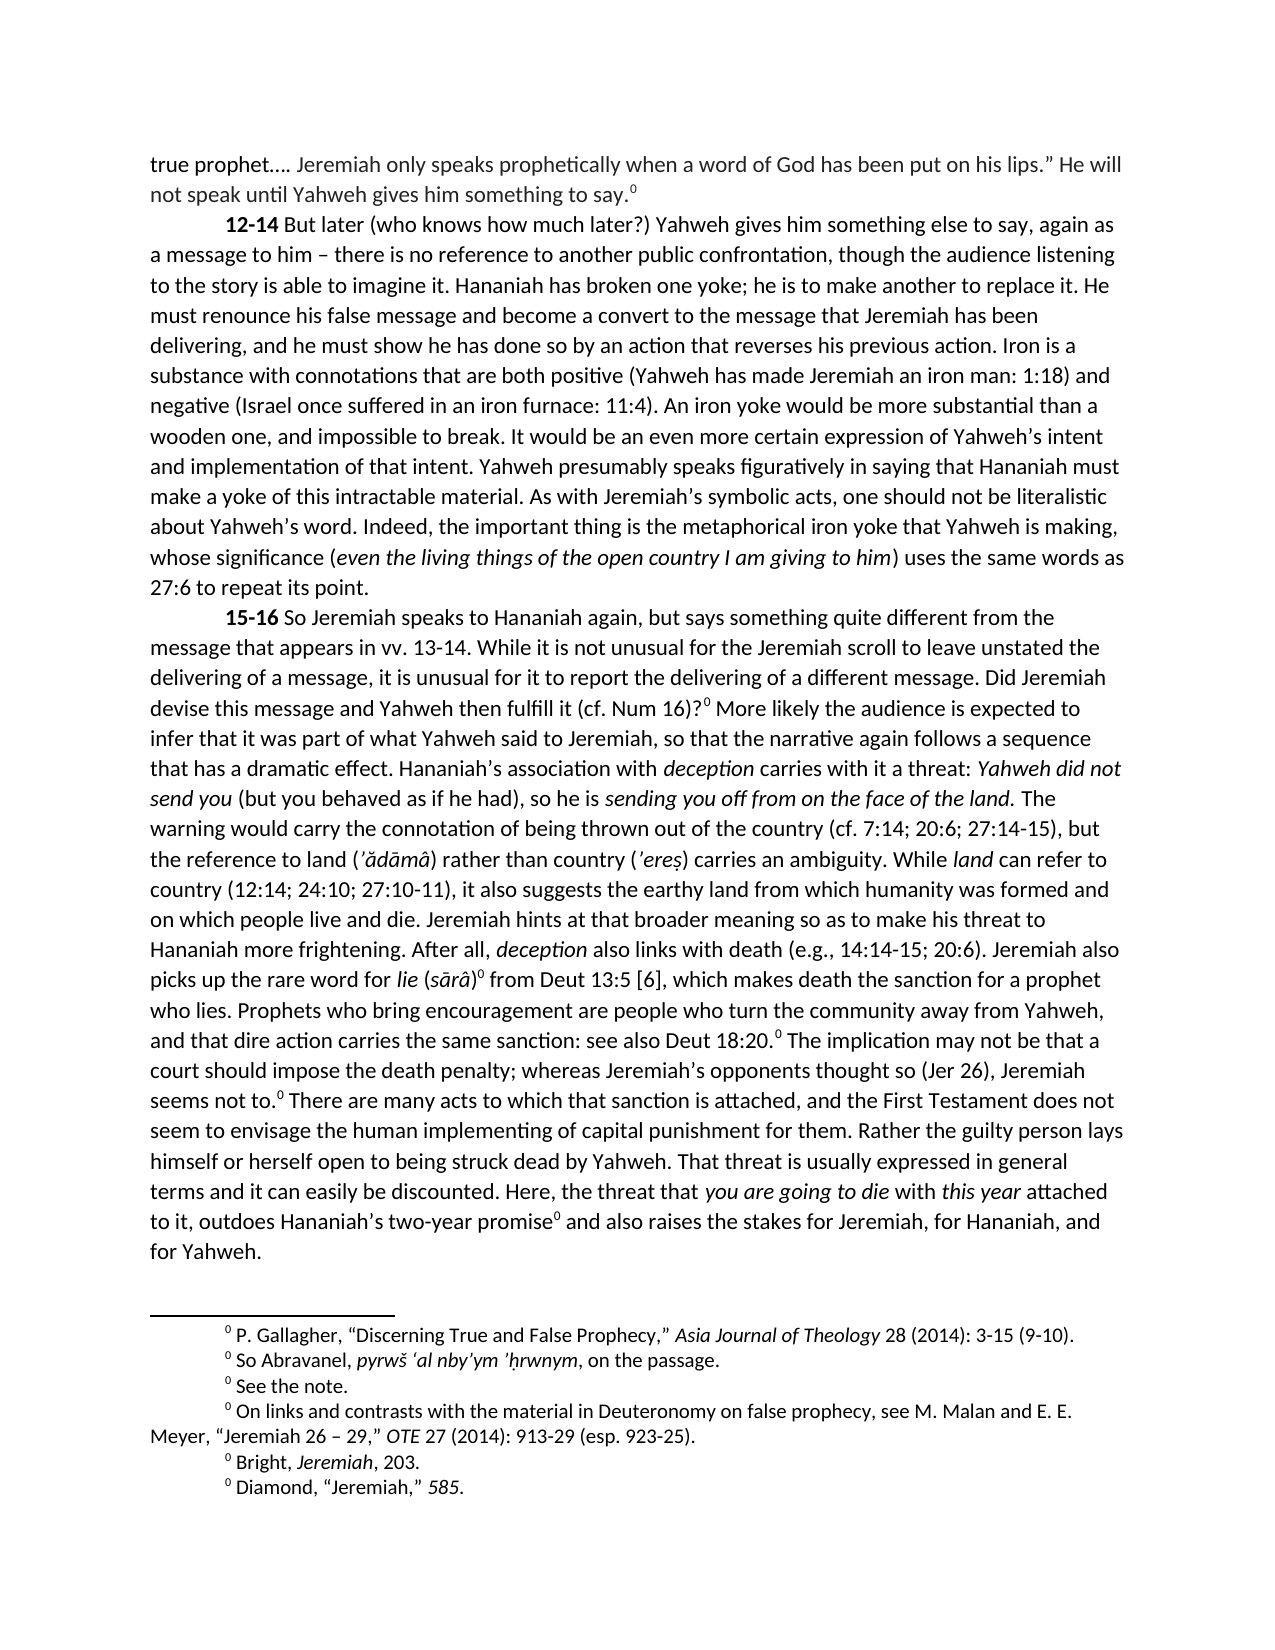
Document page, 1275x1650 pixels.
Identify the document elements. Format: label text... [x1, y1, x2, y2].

text 12-14 But later (who knows how much later?) Yahweh gives him something else to say, again as a message to him – there is no reference to another public confrontation, though the audience listening to the story is able to imagine it. Hananiah has broken one yoke; he is to make another to replace it. He must renounce his false message and become a convert to the message that Jeremiah has been delivering, and he must show he has done so by an action that reverses his previous action. Iron is a substance with connotations that are both positive (Yahweh has made Jeremiah an iron man: 1:18) and negative (Israel once suffered in an iron furnace: 11:4). An iron yoke would be more substantial than a wooden one, and impossible to break. It would be an even more certain expression of Yahweh’s intent and implementation of that intent. Yahweh presumably speaks figuratively in saying that Hananiah must make a yoke of this intractable material. As with Jeremiah’s symbolic acts, one should not be literalistic about Yahweh’s word. Indeed, the important thing is the metaphorical iron yoke that Yahweh is making, whose significance (even the living things of the open country I am giving to him) uses the same words as 27:6 to repeat its point. [150, 210, 1125, 601]
text 15-16 So Jeremiah speaks to Hananiah again, but says something quite different from the message that appears in vv. 13-14. While it is not unusual for the Jeremiah scroll to leave unstated the delivering of a message, it is unusual for it to report the delivering of a different message. Did Jeremiah devise this message and Yahweh then fulfill it (cf. Num 16)? More likely the audience is expected to infer that it was part of what Yahweh said to Jeremiah, so that the narrative again follows a sequence that has a dramatic effect. Hananiah’s association with deception carries with it a threat: Yahweh did not send you (but you behaved as if he had), so he is sending you off from on the face of the land. The warning would carry the connotation of being thrown out of the country (cf. 7:14; 20:6; 27:14-15), but the reference to land (’ădāmâ) rather than country (’ereṣ) carries an ambiguity. While land can refer to country (12:14; 24:10; 27:10-11), it also suggests the earthy land from which humanity was formed and on which people live and die. Jeremiah hints at that broader meaning so as to make his threat to Hananiah more frightening. After all, deception also links with death (e.g., 14:14-15; 20:6). Jeremiah also picks up the rare word for lie (sārâ) from Deut 13:5 [6], which makes death the sanction for a prophet who lies. Prophets who bring encouragement are people who turn the community away from Yahweh, and that dire action carries the same sanction: see also Deut 18:20. The implication may not be that a court should impose the death penalty; whereas Jeremiah’s opponents thought so (Jer 26), Jeremiah seems not to. There are many acts to which that sanction is attached, and the First Testament does not seem to envisage the human implementing of capital punishment for them. Rather the guilty person lays himself or herself open to being struck dead by Yahweh. That threat is usually expressed in general terms and it can easily be discounted. Here, the threat that you are going to die with this year attached to it, outdoes Hananiah’s two-year promise and also raises the stakes for Jeremiah, for Hananiah, and for Yahweh. [150, 603, 1125, 1266]
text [150, 150, 1125, 208]
